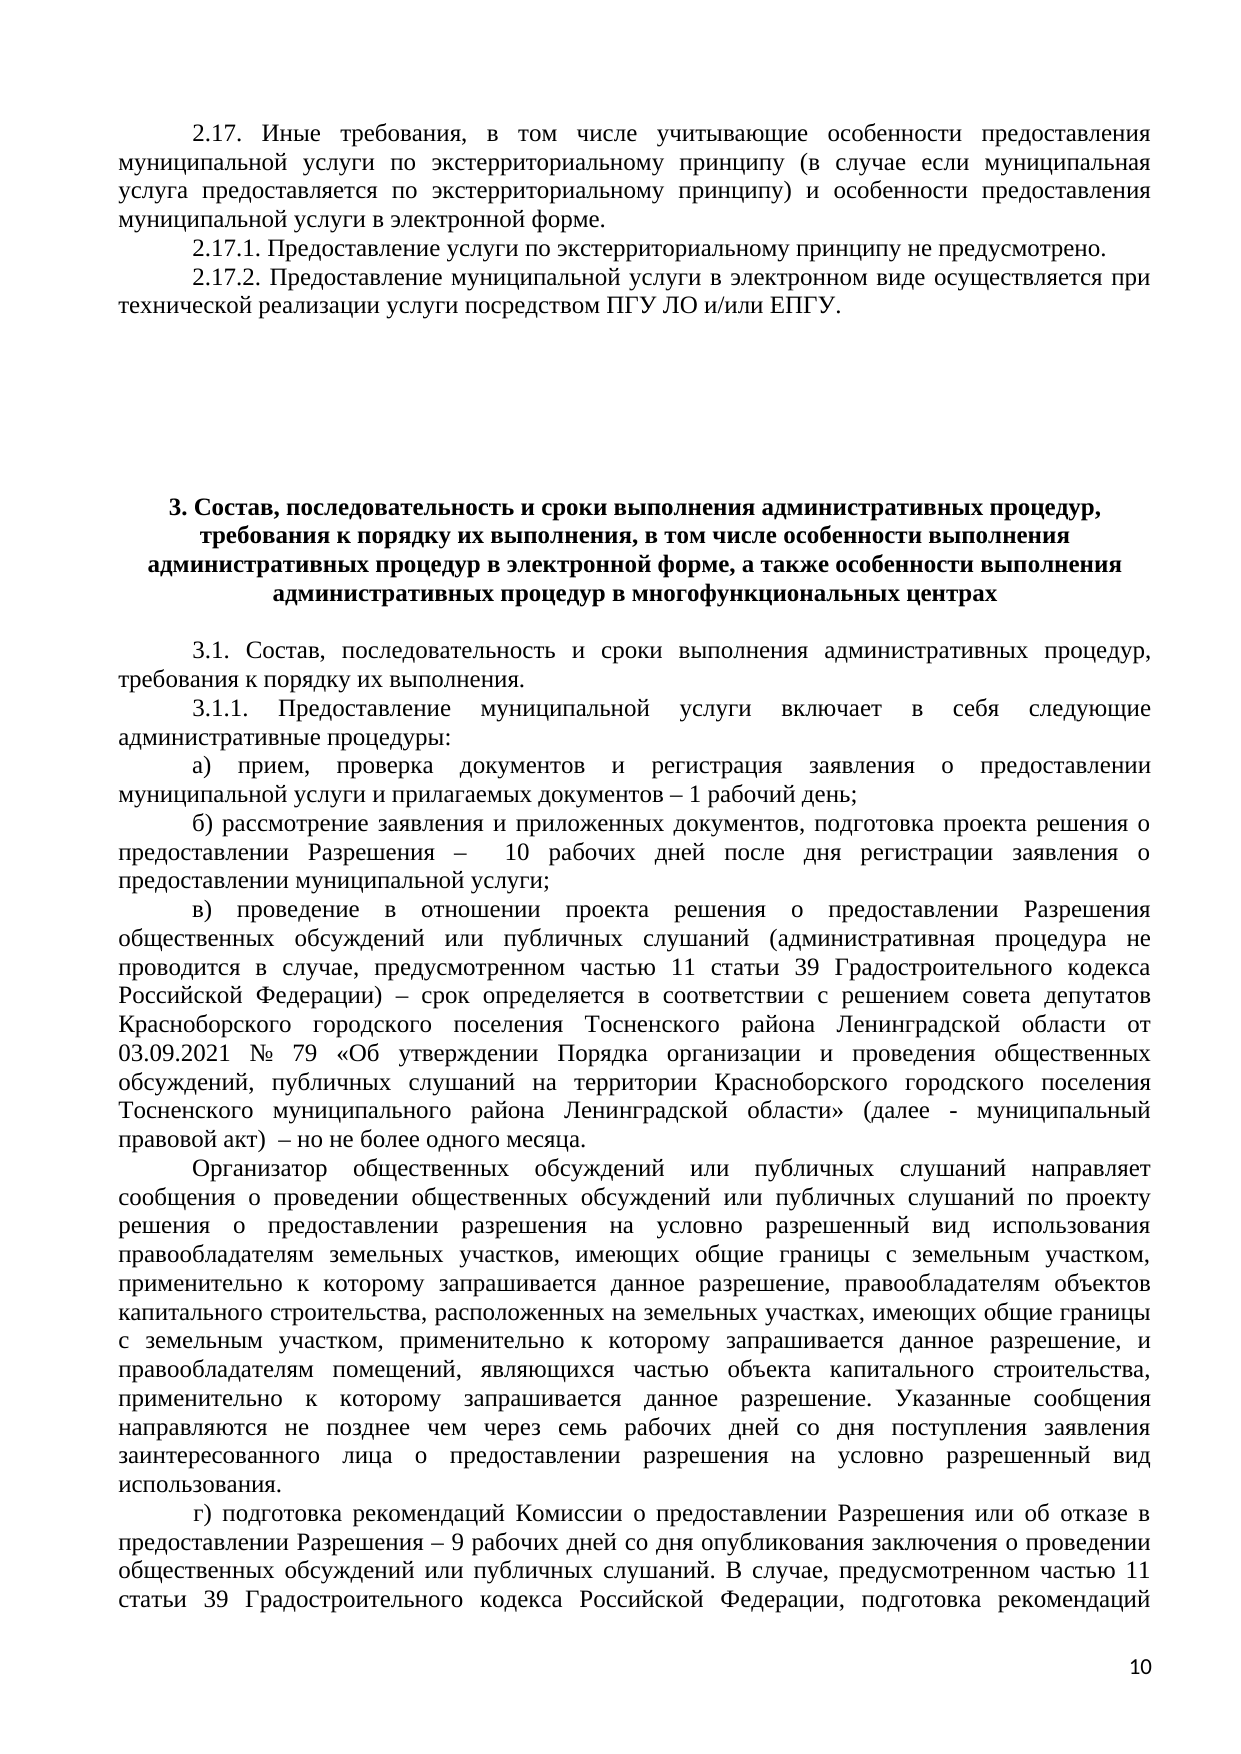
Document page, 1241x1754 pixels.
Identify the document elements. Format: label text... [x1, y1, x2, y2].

text 3.1.1. Предоставление муниципальной услуги включает в себя следующие административные процедуры: [118, 693, 1152, 751]
text в) проведение в отношении проекта решения о предоставлении Разрешения общественных обсуждений или публичных слушаний (административная процедура не проводится в случае, предусмотренном частью 11 статьи 39 Градостроительного кодекса Российской Федерации) – срок определяется в соответствии с решением совета депутатов Красноборского городского поселения Тосненского района Ленинградской области от 03.09.2021 № 79 «Об утверждении Порядка организации и проведения общественных обсуждений, публичных слушаний на территории Красноборского городского поселения Тосненского муниципального района Ленинградской области» (далее - муниципальный правовой акт) – но не более одного месяца. [118, 894, 1152, 1153]
text а) прием, проверка документов и регистрация заявления о предоставлении муниципальной услуги и прилагаемых документов – 1 рабочий день; [118, 751, 1152, 808]
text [118, 1498, 1152, 1613]
text Организатор общественных обсуждений или публичных слушаний направляет сообщения о проведении общественных обсуждений или публичных слушаний по проекту решения о предоставлении разрешения на условно разрешенный вид использования правообладателям земельных участков, имеющих общие границы с земельным участком, применительно к которому запрашивается данное разрешение, правообладателям объектов капитального строительства, расположенных на земельных участках, имеющих общие границы с земельным участком, применительно к которому запрашивается данное разрешение, и правообладателям помещений, являющихся частью объекта капитального строительства, применительно к которому запрашивается данное разрешение. Указанные сообщения направляются не позднее чем через семь рабочих дней со дня поступления заявления заинтересованного лица о предоставлении разрешения на условно разрешенный вид использования. [118, 1153, 1152, 1498]
text 3.1. Состав, последовательность и сроки выполнения административных процедур, требования к порядку их выполнения. [118, 636, 1152, 693]
text 3. Состав, последовательность и сроки выполнения административных процедур, требования к порядку их выполнения, в том числе особенности выполнения административных процедур в электронной форме, а также особенности выполнения административных процедур в многофункциональных центрах [118, 492, 1152, 607]
text 2.17. Иные требования, в том числе учитывающие особенности предоставления муниципальной услуги по экстерриториальному принципу (в случае если муниципальная услуга предоставляется по экстерриториальному принципу) и особенности предоставления муниципальной услуги в электронной форме. [118, 118, 1152, 233]
text б) рассмотрение заявления и приложенных документов, подготовка проекта решения о предоставлении Разрешения – 10 рабочих дней после дня регистрации заявления о предоставлении муниципальной услуги; [118, 808, 1152, 894]
text 2.17.1. Предоставление услуги по экстерриториальному принципу не предусмотрено. [118, 233, 1152, 262]
text 2.17.2. Предоставление муниципальной услуги в электронном виде осуществляется при технической реализации услуги посредством ПГУ ЛО и/или ЕПГУ. [118, 262, 1152, 319]
